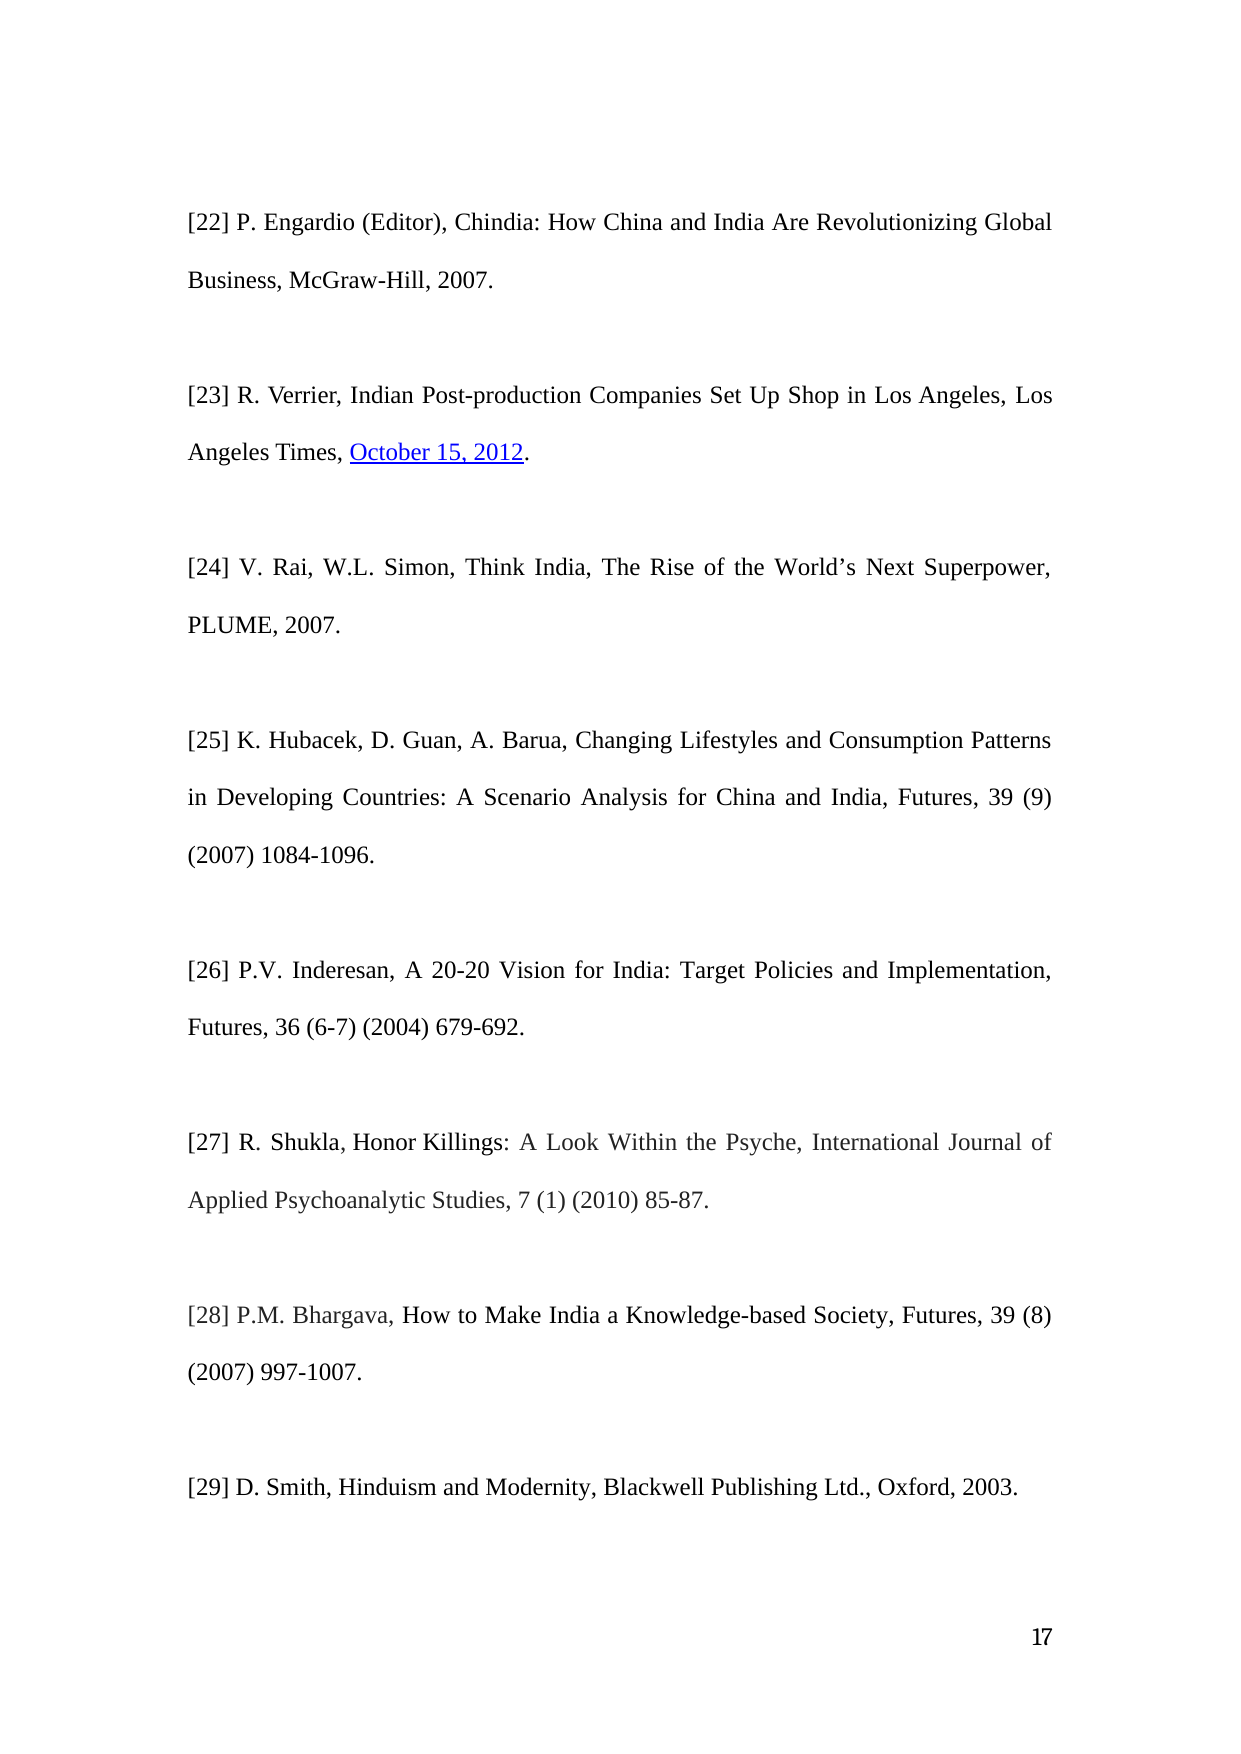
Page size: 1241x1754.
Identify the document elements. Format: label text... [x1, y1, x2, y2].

text [28] P.M. Bhargava, How to Make India a Knowledge-based Society, Futures, 39 (8) (2007) 997-1007. [187, 1300, 1053, 1386]
text [26] P.V. Inderesan, A 20-20 Vision for India: Target Policies and Implementation, Futures, 36 (6-7) (2004) 679-692. [187, 955, 1053, 1041]
text [24] V. Rai, W.L. Simon, Think India, The Rise of the World’s Next Superpower, PLUME, 2007. [187, 552, 1053, 639]
text [27] R. Shukla, Honor Killings: A Look Within the Psyche, International Journal of Applied Psychoanalytic Studies, 7 (1) (2010) 85-87. [187, 1127, 1053, 1214]
text [25] K. Hubacek, D. Guan, A. Barua, Changing Lifestyles and Consumption Patterns in Developing Countries: A Scenario Analysis for China and India, Futures, 39 (9) (2007) 1084-1096. [187, 725, 1053, 869]
subtitle [23] R. Verrier, Indian Post-production Companies Set Up Shop in Los Angeles, Los Angeles Times, October 15, 2012. [187, 380, 1053, 466]
text [29] D. Smith, Hinduism and Modernity, Blackwell Publishing Ltd., Oxford, 2003. [187, 1472, 1053, 1501]
text [22] P. Engardio (Editor), Chindia: How China and India Are Revolutionizing Global Business, McGraw-Hill, 2007. [187, 207, 1053, 294]
